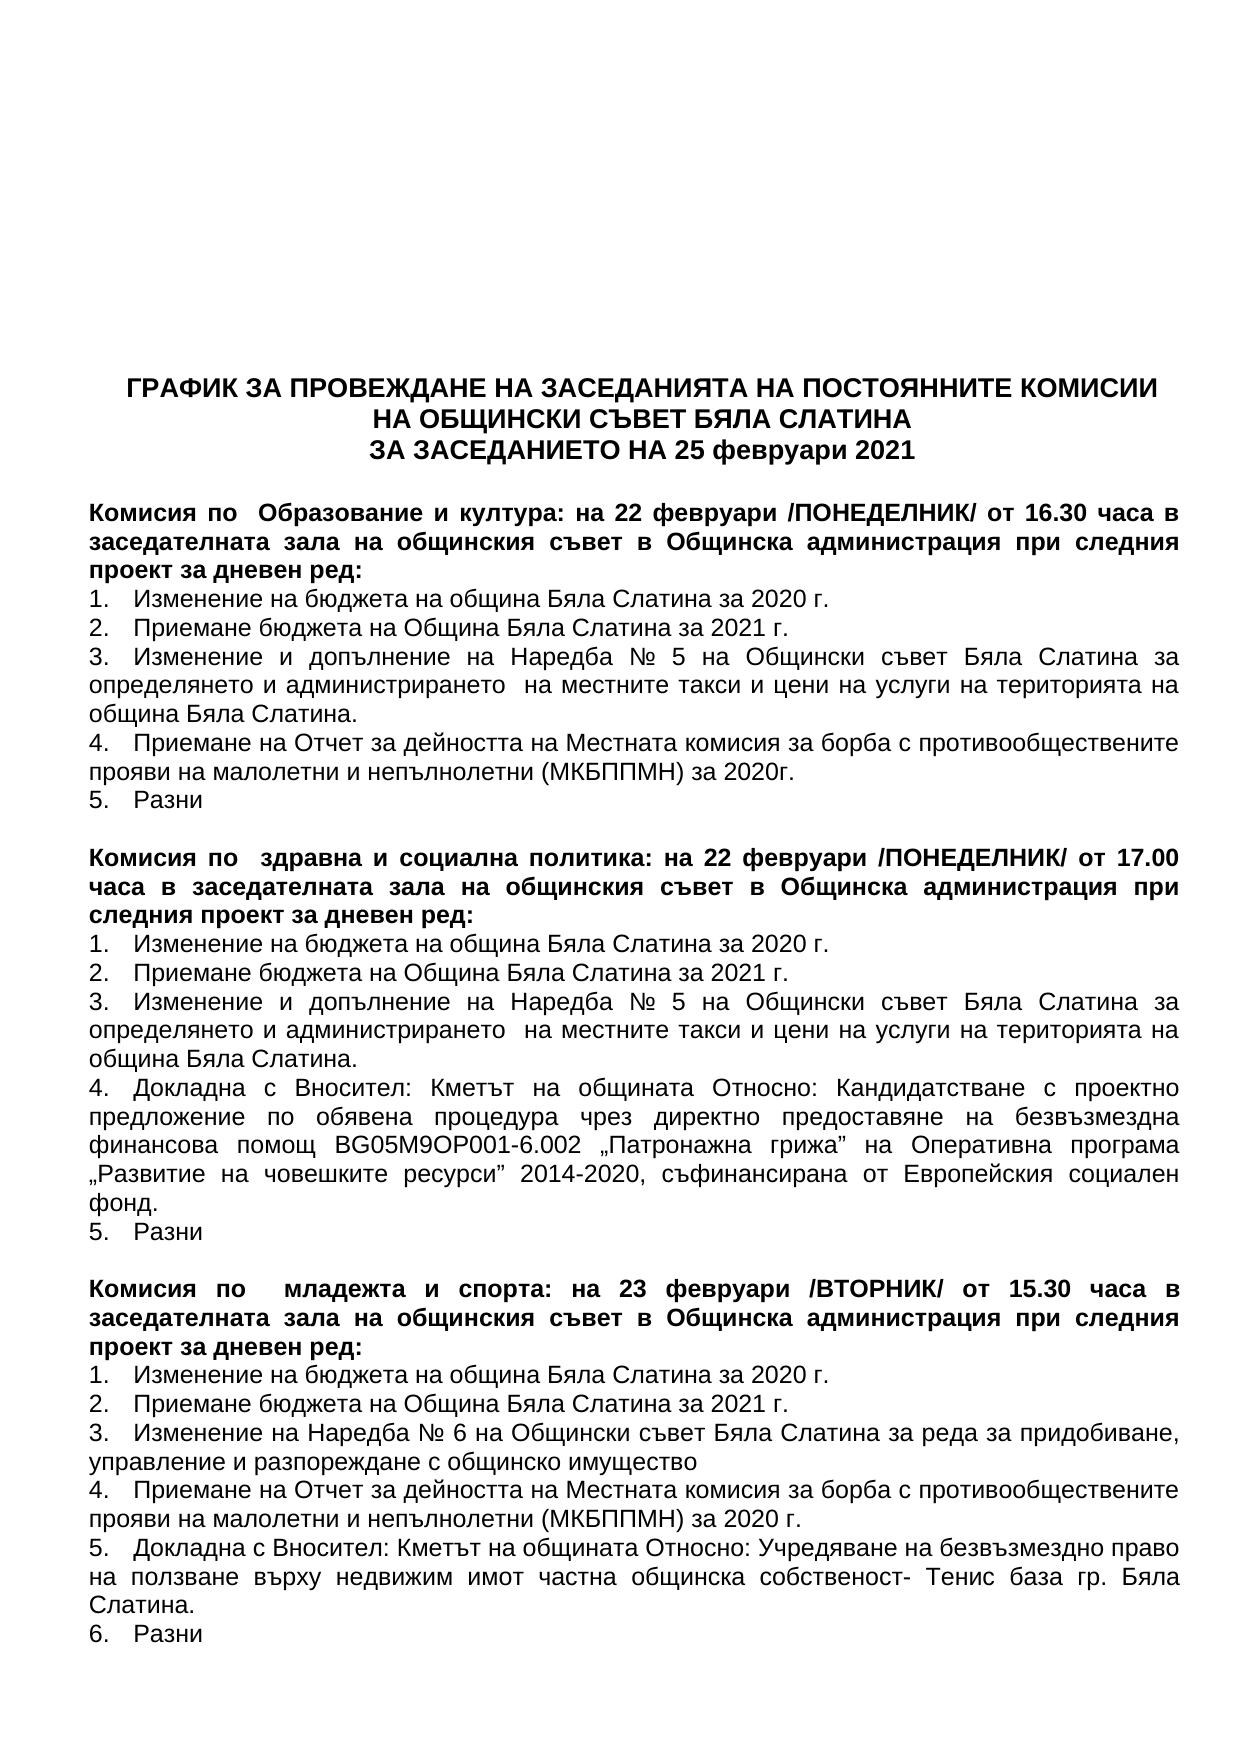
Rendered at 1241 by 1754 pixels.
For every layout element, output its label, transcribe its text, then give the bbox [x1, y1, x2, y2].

text ЗА ЗАСЕДАНИЕТО НА 25 февруари 2021 [103, 434, 1181, 465]
list Разни [89, 1619, 1181, 1648]
list Приемане на Отчет за дейността на Местната комисия за борба с противообществените прояви на малолетни и непълнолетни (МКБППМН) за 2020г. [89, 728, 1181, 785]
text ГРАФИК ЗА ПРОВЕЖДАНЕ НА ЗАСЕДАНИЯТА НА ПОСТОЯННИТЕ КОМИСИИ НА ОБЩИНСКИ СЪВЕТ БЯЛА СЛАТИНА [103, 372, 1181, 434]
list Приемане бюджета на Община Бяла Слатина за 2021 г. [89, 1389, 1181, 1418]
list Изменение на бюджета на община Бяла Слатина за 2020 г. [89, 1360, 1181, 1389]
list Разни [89, 1216, 1181, 1245]
list Докладна с Вносител: Кметът на общината Относно: Учредяване на безвъзмездно право на ползване върху недвижим имот частна общинска собственост- Тенис база гр. Бяла Слатина. [89, 1533, 1181, 1619]
list Изменение на бюджета на община Бяла Слатина за 2020 г. [89, 929, 1181, 958]
list Приемане бюджета на Община Бяла Слатина за 2021 г. [89, 958, 1181, 986]
list Изменение и допълнение на Наредба № 5 на Общински съвет Бяла Слатина за определянето и администрирането на местните такси и цени на услуги на територията на община Бяла Слатина. [89, 986, 1181, 1073]
list Докладна с Вносител: Кметът на общината Относно: Кандидатстване с проектно предложение по обявена процедура чрез директно предоставяне на безвъзмездна финансова помощ BG05M9OP001-6.002 „Патронажна грижа” на Оперативна програма „Развитие на човешките ресурси” 2014-2020, съфинансирана от Европейския социален фонд. [89, 1073, 1181, 1216]
text Комисия по младежта и спорта: на 23 февруари /ВТОРНИК/ от 15.30 часа в заседателната зала на общинския съвет в Общинска администрация при следния проект за дневен ред: [89, 1274, 1181, 1360]
text Комисия по здравна и социална политика: на 22 февруари /ПОНЕДЕЛНИК/ от 17.00 часа в заседателната зала на общинския съвет в Общинска администрация при следния проект за дневен ред: [89, 843, 1181, 929]
list Разни [89, 785, 1181, 814]
list Изменение на Наредба № 6 на Общински съвет Бяла Слатина за реда за придобиване, управление и разпореждане с общинско имущество [89, 1418, 1181, 1475]
list Изменение и допълнение на Наредба № 5 на Общински съвет Бяла Слатина за определянето и администрирането на местните такси и цени на услуги на територията на община Бяла Слатина. [89, 641, 1181, 728]
text Комисия по Образование и култура: на 22 февруари /ПОНЕДЕЛНИК/ от 16.30 часа в заседателната зала на общинския съвет в Общинска администрация при следния проект за дневен ред: [89, 498, 1181, 584]
list Изменение на бюджета на община Бяла Слатина за 2020 г. [89, 584, 1181, 613]
list Приемане на Отчет за дейността на Местната комисия за борба с противообществените прояви на малолетни и непълнолетни (МКБППМН) за 2020 г. [89, 1475, 1181, 1533]
list Приемане бюджета на Община Бяла Слатина за 2021 г. [89, 613, 1181, 641]
